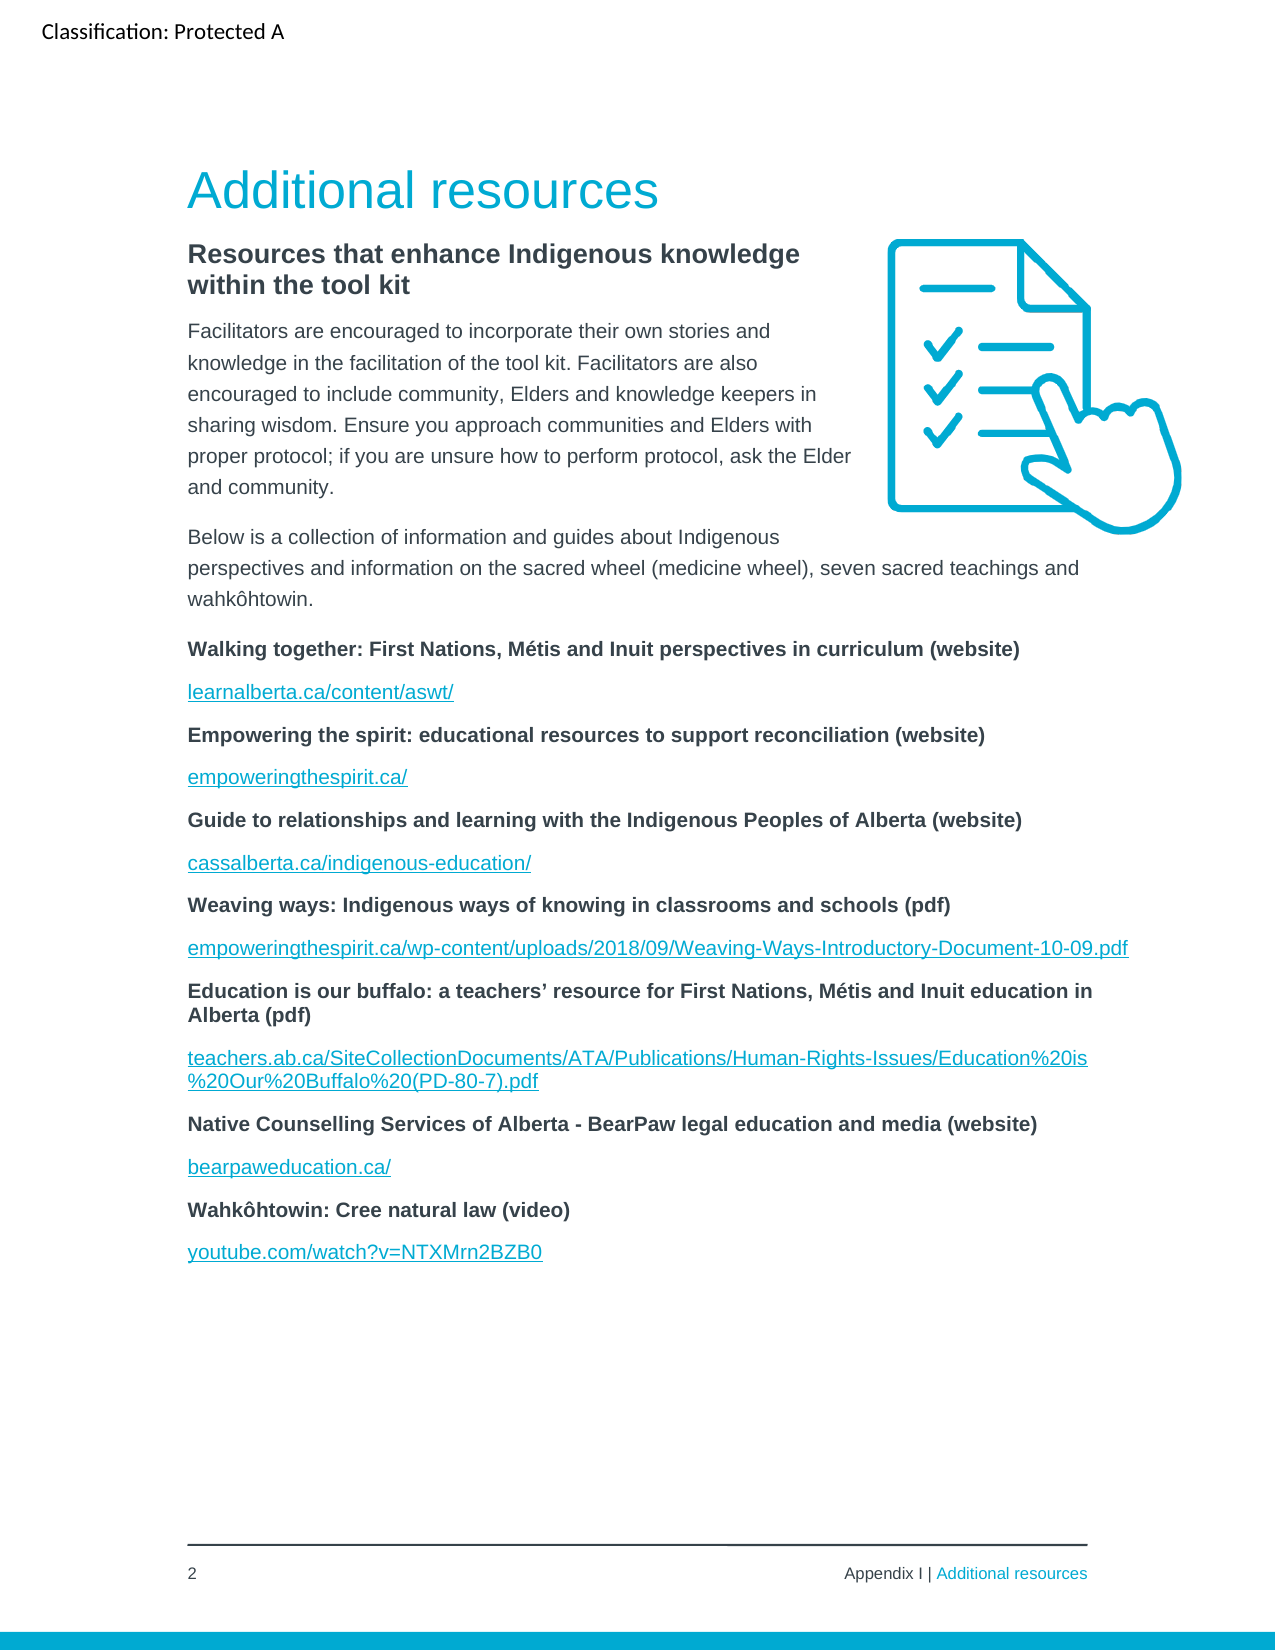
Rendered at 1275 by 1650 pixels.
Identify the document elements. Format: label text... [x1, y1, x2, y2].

list Walking together: First Nations, Métis and Inuit perspectives in curriculum (website) [187, 637, 1162, 661]
text Below is a collection of information and guides about Indigenous perspectives and information on the sacred wheel (medicine wheel), seven sacred teachings and wahkôhtowin. [187, 525, 1162, 611]
list empoweringthespirit.ca/wp-content/uploads/2018/09/Weaving-Ways-Introductory-Document-10-09.pdf [187, 936, 1162, 960]
list bearpaweducation.ca/ [187, 1155, 1162, 1179]
list empoweringthespirit.ca/ [187, 765, 1162, 789]
list learnalberta.ca/content/aswt/ [187, 680, 1162, 704]
picture [1025, 239, 1182, 465]
list Education is our buffalo: a teachers’ resource for First Nations, Métis and Inuit education in Alberta (pdf) [187, 979, 1162, 1027]
subtitle Additional resources [187, 159, 1162, 219]
picture [1136, 489, 1182, 535]
text Facilitators are encouraged to incorporate their own stories and knowledge in the facilitation of the tool kit. Facilitators are also encouraged to include community, Elders and knowledge keepers in sharing wisdom. Ensure you approach communities and Elders with proper protocol; if you are unsure how to perform protocol, ask the Elder and community. [187, 319, 887, 499]
picture [887, 505, 1112, 535]
list Wahkôhtowin: Cree natural law (video) [187, 1197, 1162, 1221]
picture [1025, 255, 1074, 304]
picture [1029, 382, 1174, 526]
list cassalberta.ca/indigenous-education/ [187, 851, 1162, 874]
list Guide to relationships and learning with the Indigenous Peoples of Alberta (website) [187, 808, 1162, 832]
subtitle Resources that enhance Indigenous knowledge within the tool kit [187, 238, 1162, 301]
picture [896, 247, 1082, 504]
list Empowering the spirit: educational resources to support reconciliation (website) [187, 722, 1162, 746]
picture [887, 239, 894, 247]
list Native Counselling Services of Alberta - BearPaw legal education and media (website) [187, 1112, 1162, 1136]
list Weaving ways: Indigenous ways of knowing in classrooms and schools (pdf) [187, 893, 1162, 917]
list teachers.ab.ca/SiteCollectionDocuments/ATA/Publications/Human-Rights-Issues/Education%20is%20Our%20Buffalo%20(PD-80-7).pdf [187, 1045, 1162, 1093]
list youtube.com/watch?v=NTXMrn2BZB0 [187, 1240, 1162, 1264]
